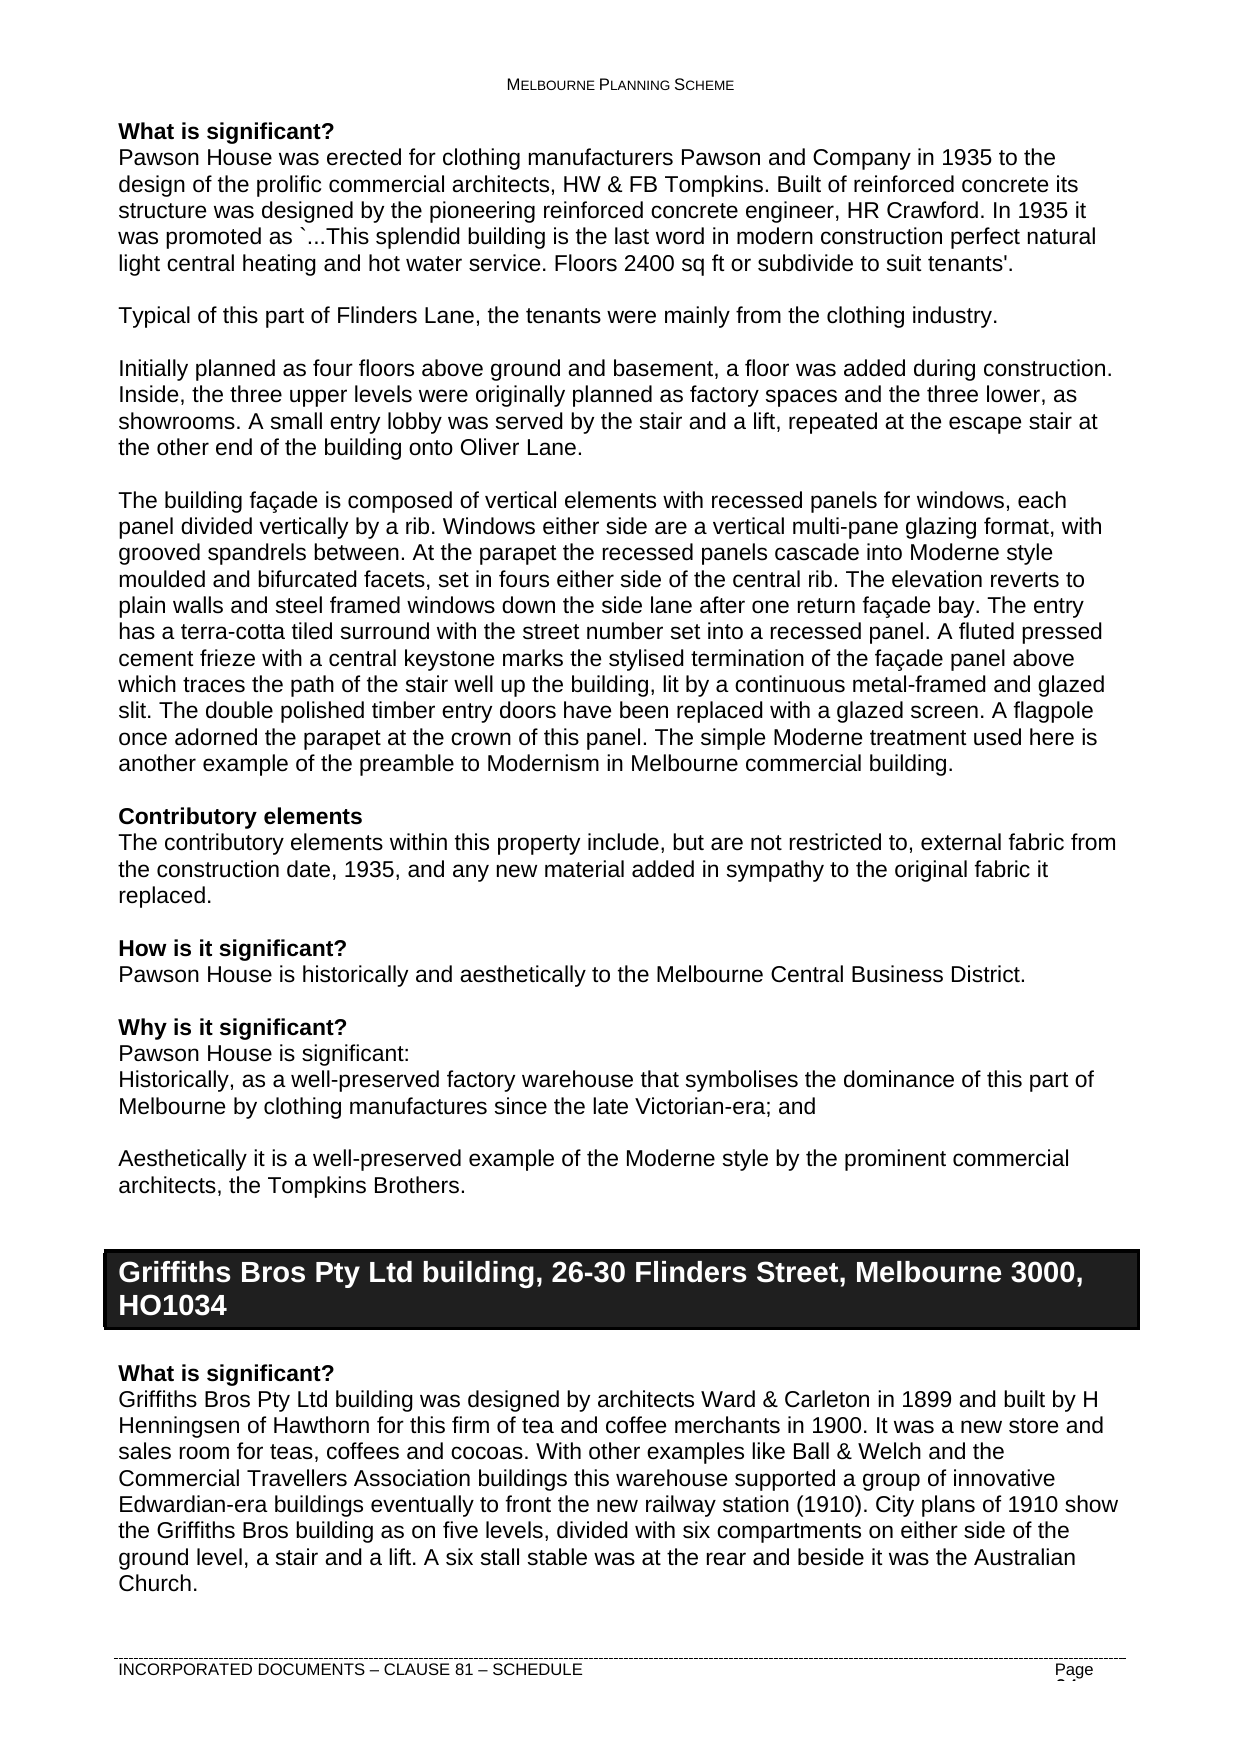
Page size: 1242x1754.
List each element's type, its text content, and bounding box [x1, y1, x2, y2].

text Historically, as a well-preserved factory warehouse that symbolises the dominance of this part of [118, 1066, 1144, 1093]
text was promoted as `...This splendid building is the last word in modern construction perfect natural light central heating and hot water service. Floors 2400 sq ft or subdivide to suit tenants'. [118, 223, 1104, 276]
text Griffiths Bros Pty Ltd building, 26-30 Flinders Street, Melbourne 3000, HO1034 [118, 1255, 1090, 1322]
picture [112, 1656, 1129, 1663]
text Commercial Travellers Association buildings this warehouse supported a group of innovative Edwardian-era buildings eventually to front the new railway station (1910). City plans of 1910 show the Griffiths Bros building as on five levels, divided with six compartments on either side of the ground level, a stair and a lift. A six stall stable was at the rear and beside it was the Australian Church. [118, 1465, 1126, 1597]
text The building façade is composed of vertical elements with recessed panels for windows, each panel divided vertically by a rib. Windows either side are a vertical multi-pane glazing format, with grooved spandrels between. At the parapet the recessed panels cascade into Moderne style moulded and bifurcated facets, set in fours either side of the central rib. The elevation reverts to plain walls and steel framed windows down the side lane after one return façade bay. The entry has a terra-cotta tiled surround with the street number set into a recessed panel. A fluted pressed cement frieze with a central keystone marks the stylised termination of the façade panel above which traces the path of the stair well up the building, lit by a continuous metal-framed and glazed slit. The double polished timber entry doors have been replaced with a glazed screen. A flagpole once adorned the parapet at the crown of this panel. The simple Moderne treatment used here is another example of the preamble to Modernism in Melbourne commercial building. [118, 487, 1113, 776]
text Why is it significant? [118, 1014, 1144, 1040]
text The contributory elements within this property include, but are not restricted to, external fabric from the construction date, 1935, and any new material added in sympathy to the original fabric it replaced. [118, 829, 1124, 909]
text Pawson House is historically and aesthetically to the Melbourne Central Business District. [118, 961, 1144, 987]
text Aesthetically it is a well-preserved example of the Moderne style by the prominent commercial architects, the Tompkins Brothers. [118, 1145, 1077, 1198]
text sales room for teas, coffees and cocoas. With other examples like Ball & Welch and the [118, 1439, 1144, 1465]
text structure was designed by the pioneering reinforced concrete engineer, HR Crawford. In 1935 it [118, 197, 1144, 223]
text Pawson House is significant: [118, 1040, 1144, 1066]
text Contributory elements [118, 803, 1144, 829]
text What is significant? [118, 118, 1144, 144]
text Griffiths Bros Pty Ltd building was designed by architects Ward & Carleton in 1899 and built by H Henningsen of Hawthorn for this firm of tea and coffee merchants in 1900. It was a new store and [118, 1386, 1112, 1439]
text What is significant? [118, 1359, 1144, 1386]
text Melbourne by clothing manufactures since the late Victorian-era; and [118, 1093, 1144, 1119]
text Typical of this part of Flinders Lane, the tenants were mainly from the clothing industry. [118, 302, 1144, 329]
text How is it significant? [118, 935, 1144, 961]
text Pawson House was erected for clothing manufacturers Pawson and Company in 1935 to the design of the prolific commercial architects, HW & FB Tompkins. Built of reinforced concrete its [118, 144, 1086, 197]
text Initially planned as four floors above ground and basement, a floor was added during construction. Inside, the three upper levels were originally planned as factory spaces and the three lower, as showrooms. A small entry lobby was served by the stair and a lift, repeated at the escape stair at the other end of the building onto Oliver Lane. [118, 355, 1121, 460]
